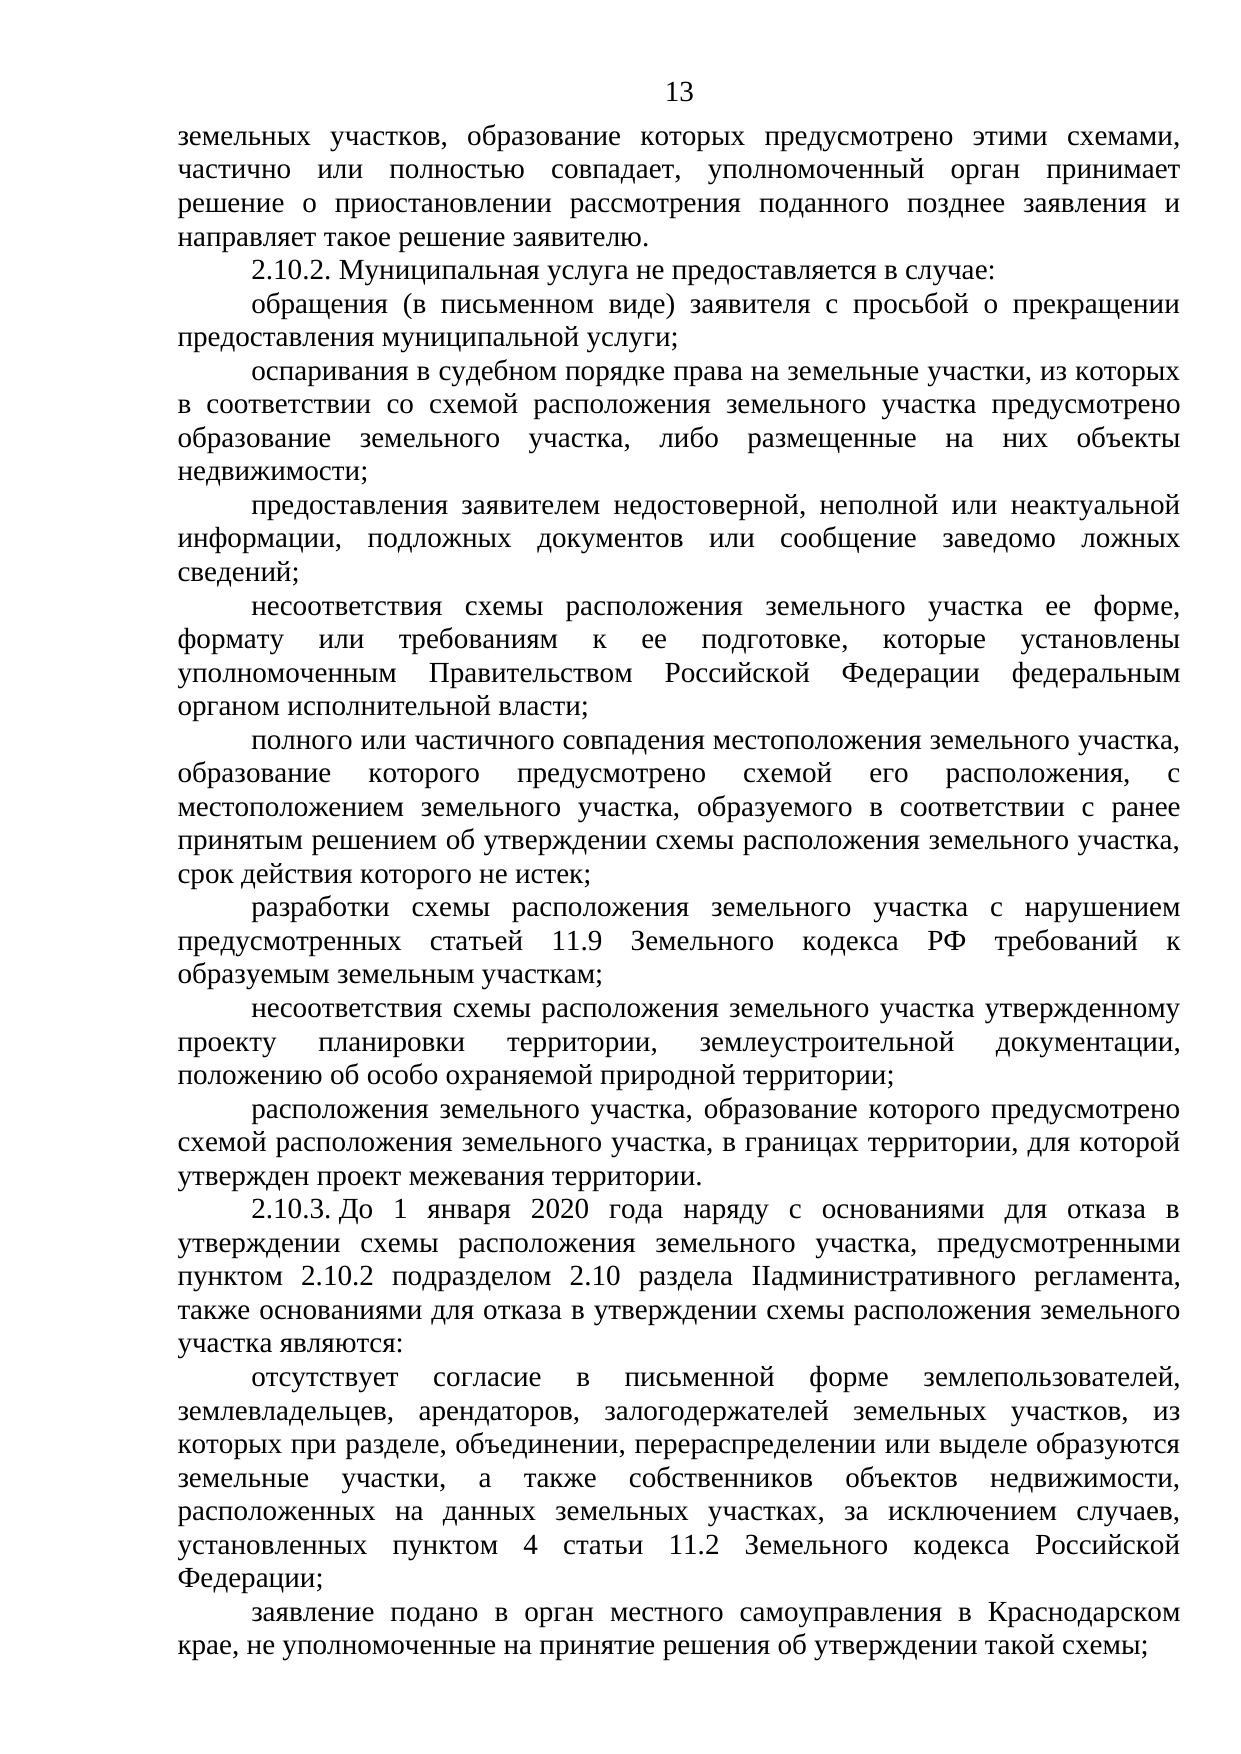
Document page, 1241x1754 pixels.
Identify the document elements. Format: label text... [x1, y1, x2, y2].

text 2.10.2. Муниципальная услуга не предоставляется в случае: [177, 252, 1181, 286]
text обращения (в письменном виде) заявителя с просьбой о прекращении предоставления муниципальной услуги; [177, 286, 1181, 353]
text 2.10.3. До 1 января 2020 года наряду с основаниями для отказа в утверждении схемы расположения земельного участка, предусмотренными пунктом 2.10.2 подразделом 2.10 раздела IIадминистративного регламента, также основаниями для отказа в утверждении схемы расположения земельного участка являются: [177, 1191, 1181, 1359]
text разработки схемы расположения земельного участка с нарушением предусмотренных статьей 11.9 Земельного кодекса РФ требований к образуемым земельным участкам; [177, 889, 1181, 990]
text отсутствует согласие в письменной форме землепользователей, землевладельцев, арендаторов, залогодержателей земельных участков, из которых при разделе, объединении, перераспределении или выделе образуются земельные участки, а также собственников объектов недвижимости, расположенных на данных земельных участках, за исключением случаев, установленных пунктом 4 статьи 11.2 Земельного кодекса Российской Федерации; [177, 1359, 1181, 1594]
text расположения земельного участка, образование которого предусмотрено схемой расположения земельного участка, в границах территории, для которой утвержден проект межевания территории. [177, 1091, 1181, 1191]
text оспаривания в судебном порядке права на земельные участки, из которых в соответствии со схемой расположения земельного участка предусмотрено образование земельного участка, либо размещенные на них объекты недвижимости; [177, 353, 1181, 487]
text заявление подано в орган местного самоуправления в Краснодарском крае, не уполномоченные на принятие решения об утверждении такой схемы; [177, 1594, 1181, 1661]
text полного или частичного совпадения местоположения земельного участка, образование которого предусмотрено схемой его расположения, с местоположением земельного участка, образуемого в соответствии с ранее принятым решением об утверждении схемы расположения земельного участка, срок действия которого не истек; [177, 722, 1181, 889]
text несоответствия схемы расположения земельного участка утвержденному проекту планировки территории, землеустроительной документации, положению об особо охраняемой природной территории; [177, 990, 1181, 1091]
text несоответствия схемы расположения земельного участка ее форме, формату или требованиям к ее подготовке, которые установлены уполномоченным Правительством Российской Федерации федеральным органом исполнительной власти; [177, 588, 1181, 722]
text предоставления заявителем недостоверной, неполной или неактуальной информации, подложных документов или сообщение заведомо ложных сведений; [177, 487, 1181, 588]
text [177, 118, 1181, 252]
